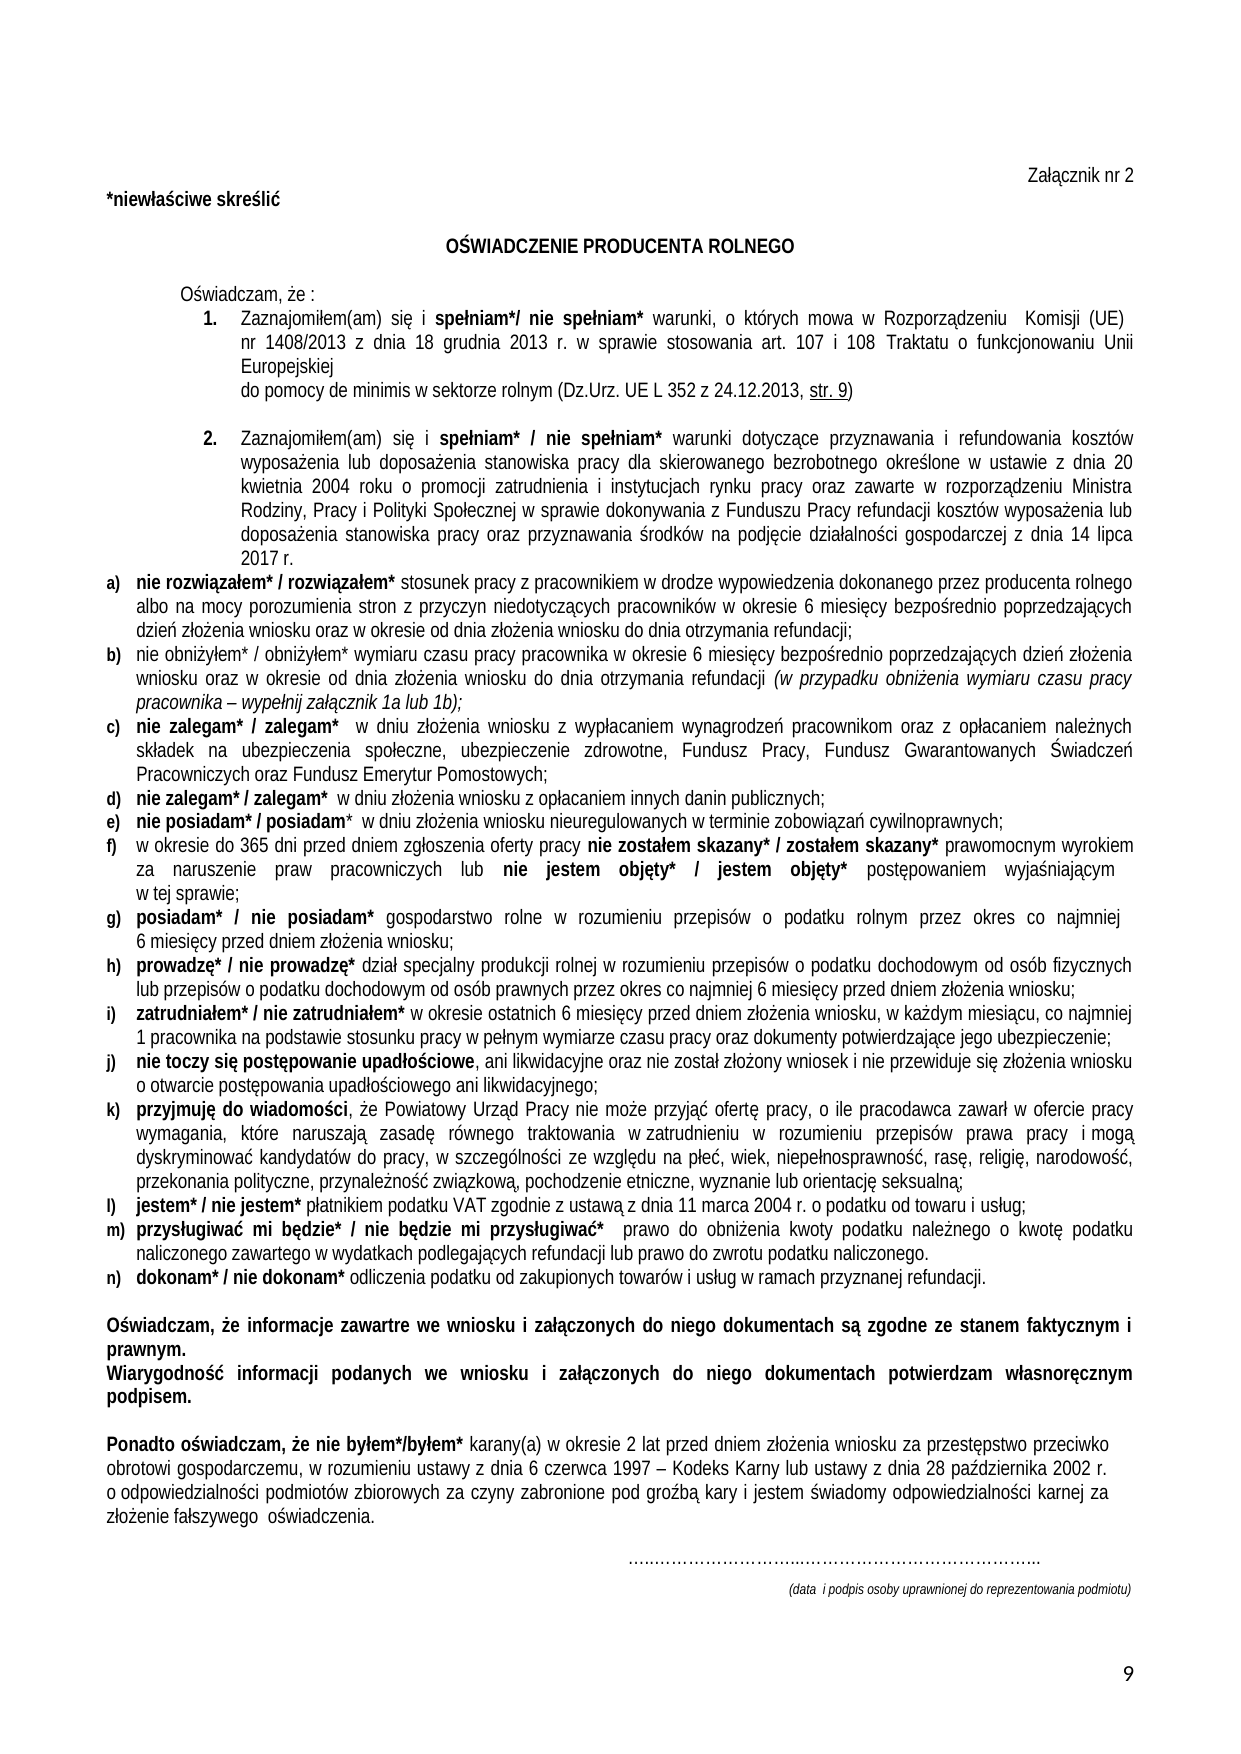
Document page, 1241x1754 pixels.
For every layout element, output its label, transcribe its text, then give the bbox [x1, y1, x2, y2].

text Załącznik nr 2 [106, 162, 1134, 186]
list przysługiwać mi będzie* / nie będzie mi przysługiwać* prawo do obniżenia kwoty podatku należnego o kwotę podatku naliczonego zawartego w wydatkach podlegających refundacji lub prawo do zwrotu podatku naliczonego. [106, 1217, 1134, 1264]
text Oświadczam, że : [106, 282, 1134, 306]
list nie zalegam* / zalegam* w dniu złożenia wniosku z opłacaniem innych danin publicznych; [106, 785, 1134, 809]
text Oświadczam, że informacje zawartre we wniosku i załączonych do niego dokumentach są zgodne ze stanem faktycznym i prawnym. [106, 1312, 1134, 1360]
list nie zalegam* / zalegam* w dniu złożenia wniosku z wypłacaniem wynagrodzeń pracownikom oraz z opłacaniem należnych składek na ubezpieczenia społeczne, ubezpieczenie zdrowotne, Fundusz Pracy, Fundusz Gwarantowanych Świadczeń Pracowniczych oraz Fundusz Emerytur Pomostowych; [106, 713, 1134, 785]
text *niewłaściwe skreślić [106, 186, 1134, 210]
list posiadam* / nie posiadam* gospodarstwo rolne w rozumieniu przepisów o podatku rolnym przez okres co najmniej 6 miesięcy przed dniem złożenia wniosku; [106, 905, 1134, 953]
list w okresie do 365 dni przed dniem zgłoszenia oferty pracy nie zostałem skazany* / zostałem skazany* prawomocnym wyrokiem za naruszenie praw pracowniczych lub nie jestem objęty* / jestem objęty* postępowaniem wyjaśniającym w tej sprawie; [106, 833, 1134, 905]
list Zaznajomiłem(am) się i spełniam*/ nie spełniam* warunki, o których mowa w Rozporządzeniu Komisji (UE) nr 1408/2013 z dnia 18 grudnia 2013 r. w sprawie stosowania art. 107 i 108 Traktatu o funkcjonowaniu Unii Europejskiej do pomocy de minimis w sektorze rolnym (Dz.Urz. UE L 352 z 24.12.2013, str. 9) [203, 306, 1134, 402]
text Ponadto oświadczam, że nie byłem*/byłem* karany(a) w okresie 2 lat przed dniem złożenia wniosku za przestępstwo przeciwko obrotowi gospodarczemu, w rozumieniu ustawy z dnia 6 czerwca 1997 – Kodeks Karny lub ustawy z dnia 28 października 2002 r. o odpowiedzialności podmiotów zbiorowych za czyny zabronione pod groźbą kary i jestem świadomy odpowiedzialności karnej za złożenie fałszywego oświadczenia. [106, 1432, 1110, 1528]
list Zaznajomiłem(am) się i spełniam* / nie spełniam* warunki dotyczące przyznawania i refundowania kosztów wyposażenia lub doposażenia stanowiska pracy dla skierowanego bezrobotnego określone w ustawie z dnia 20 kwietnia 2004 roku o promocji zatrudnienia i instytucjach rynku pracy oraz zawarte w rozporządzeniu Ministra Rodziny, Pracy i Polityki Społecznej w sprawie dokonywania z Funduszu Pracy refundacji kosztów wyposażenia lub doposażenia stanowiska pracy oraz przyznawania środków na podjęcie działalności gospodarczej z dnia 14 lipca 2017 r. [203, 426, 1134, 570]
text …..……………………...…………………………………... [534, 1545, 1134, 1569]
list nie rozwiązałem* / rozwiązałem* stosunek pracy z pracownikiem w drodze wypowiedzenia dokonanego przez producenta rolnego albo na mocy porozumienia stron z przyczyn niedotyczących pracowników w okresie 6 miesięcy bezpośrednio poprzedzających dzień złożenia wniosku oraz w okresie od dnia złożenia wniosku do dnia otrzymania refundacji; [106, 570, 1134, 642]
text Wiarygodność informacji podanych we wniosku i załączonych do niego dokumentach potwierdzam własnoręcznym podpisem. [106, 1360, 1134, 1408]
list nie obniżyłem* / obniżyłem* wymiaru czasu pracy pracownika w okresie 6 miesięcy bezpośrednio poprzedzających dzień złożenia wniosku oraz w okresie od dnia złożenia wniosku do dnia otrzymania refundacji (w przypadku obniżenia wymiaru czasu pracy pracownika – wypełnij załącznik 1a lub 1b); [106, 642, 1134, 713]
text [106, 1581, 1134, 1598]
list przyjmuję do wiadomości, że Powiatowy Urząd Pracy nie może przyjąć ofertę pracy, o ile pracodawca zawarł w ofercie pracy wymagania, które naruszają zasadę równego traktowania w zatrudnieniu w rozumieniu przepisów prawa pracy i mogą dyskryminować kandydatów do pracy, w szczególności ze względu na płeć, wiek, niepełnosprawność, rasę, religię, narodowość, przekonania polityczne, przynależność związkową, pochodzenie etniczne, wyznanie lub orientację seksualną; [106, 1097, 1134, 1193]
list nie toczy się postępowanie upadłościowe, ani likwidacyjne oraz nie został złożony wniosek i nie przewiduje się złożenia wniosku o otwarcie postępowania upadłościowego ani likwidacyjnego; [106, 1049, 1134, 1097]
list jestem* / nie jestem* płatnikiem podatku VAT zgodnie z ustawą z dnia 11 marca 2004 r. o podatku od towaru i usług; [106, 1193, 1134, 1217]
list zatrudniałem* / nie zatrudniałem* w okresie ostatnich 6 miesięcy przed dniem złożenia wniosku, w każdym miesiącu, co najmniej 1 pracownika na podstawie stosunku pracy w pełnym wymiarze czasu pracy oraz dokumenty potwierdzające jego ubezpieczenie; [106, 1001, 1134, 1049]
text OŚWIADCZENIE PRODUCENTA ROLNEGO [106, 234, 1134, 258]
list dokonam* / nie dokonam* odliczenia podatku od zakupionych towarów i usług w ramach przyznanej refundacji. [106, 1264, 1134, 1288]
list nie posiadam* / posiadam* w dniu złożenia wniosku nieuregulowanych w terminie zobowiązań cywilnoprawnych; [106, 809, 1134, 833]
list prowadzę* / nie prowadzę* dział specjalny produkcji rolnej w rozumieniu przepisów o podatku dochodowym od osób fizycznych lub przepisów o podatku dochodowym od osób prawnych przez okres co najmniej 6 miesięcy przed dniem złożenia wniosku; [106, 953, 1134, 1001]
